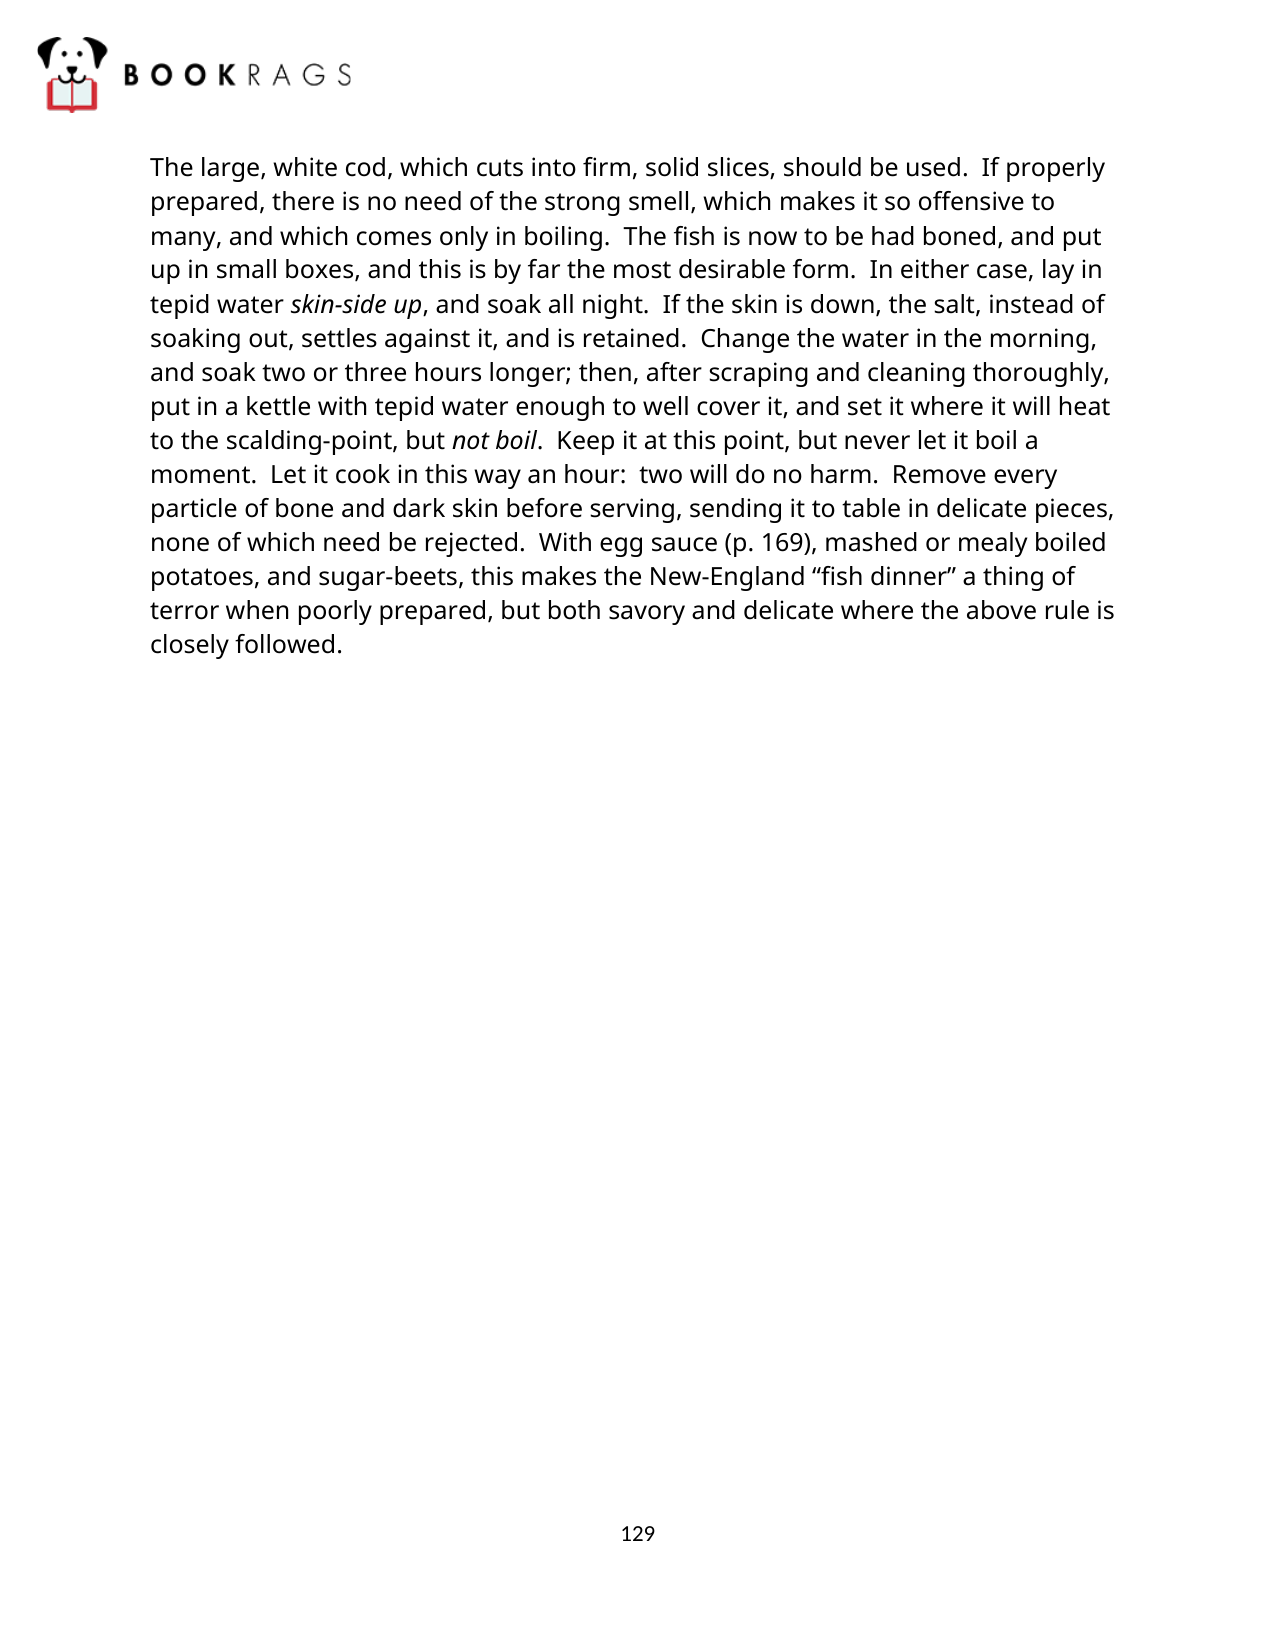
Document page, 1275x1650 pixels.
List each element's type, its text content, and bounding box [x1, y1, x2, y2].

picture [37, 37, 351, 113]
text The large, white cod, which cuts into firm, solid slices, should be used. If properly prepared, there is no need of the strong smell, which makes it so offensive to many, and which comes only in boiling. The fish is now to be had boned, and put up in small boxes, and this is by far the most desirable form. In either case, lay in tepid water skin-side up, and soak all night. If the skin is down, the salt, instead of soaking out, settles against it, and is retained. Change the water in the morning, and soak two or three hours longer; then, after scraping and cleaning thoroughly, put in a kettle with tepid water enough to well cover it, and set it where it will heat to the scalding-point, but not boil. Keep it at this point, but never let it boil a moment. Let it cook in this way an hour: two will do no harm. Remove every particle of bone and dark skin before serving, sending it to table in delicate pieces, none of which need be rejected. With egg sauce (p. 169), mashed or mealy boiled potatoes, and sugar-beets, this makes the New-England “fish dinner” a thing of terror when poorly prepared, but both savory and delicate where the above rule is closely followed. [150, 150, 1125, 661]
